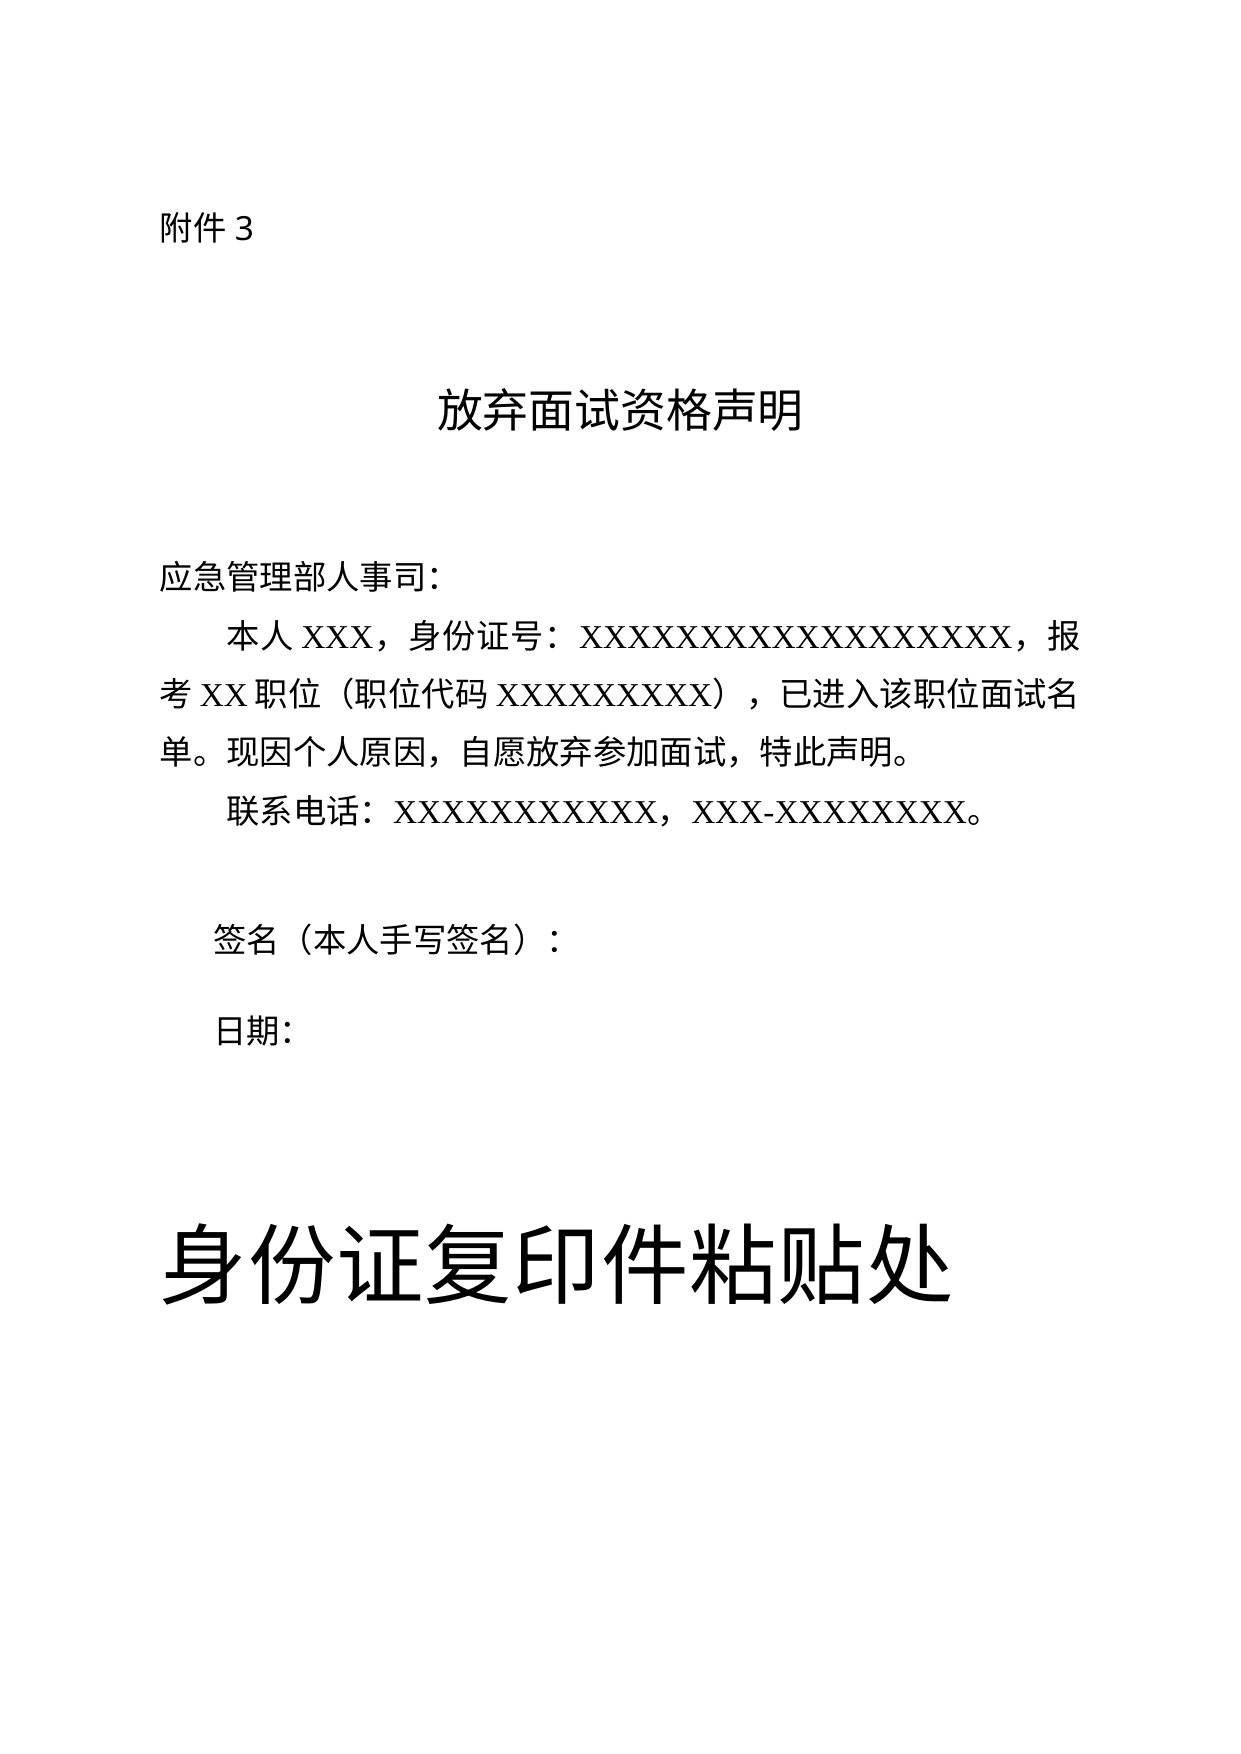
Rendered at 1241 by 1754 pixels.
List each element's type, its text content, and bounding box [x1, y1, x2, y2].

text 本人XXX，身份证号：XXXXXXXXXXXXXXXXXX，报考XX职位（职位代码XXXXXXXXX），已进入该职位面试名单。现因个人原因，自愿放弃参加面试，特此声明。 [159, 601, 1081, 776]
text 身份证复印件粘贴处 [159, 1191, 1081, 1327]
text 应急管理部人事司： [159, 543, 1081, 601]
text 附件3 [159, 181, 1081, 271]
text 联系电话：XXXXXXXXXXX，XXX-XXXXXXXX。 [159, 776, 1081, 835]
text 签名（本人手写签名）： [159, 893, 935, 984]
text 放弃面试资格声明 [159, 362, 1081, 452]
text 日期： [159, 984, 1035, 1074]
